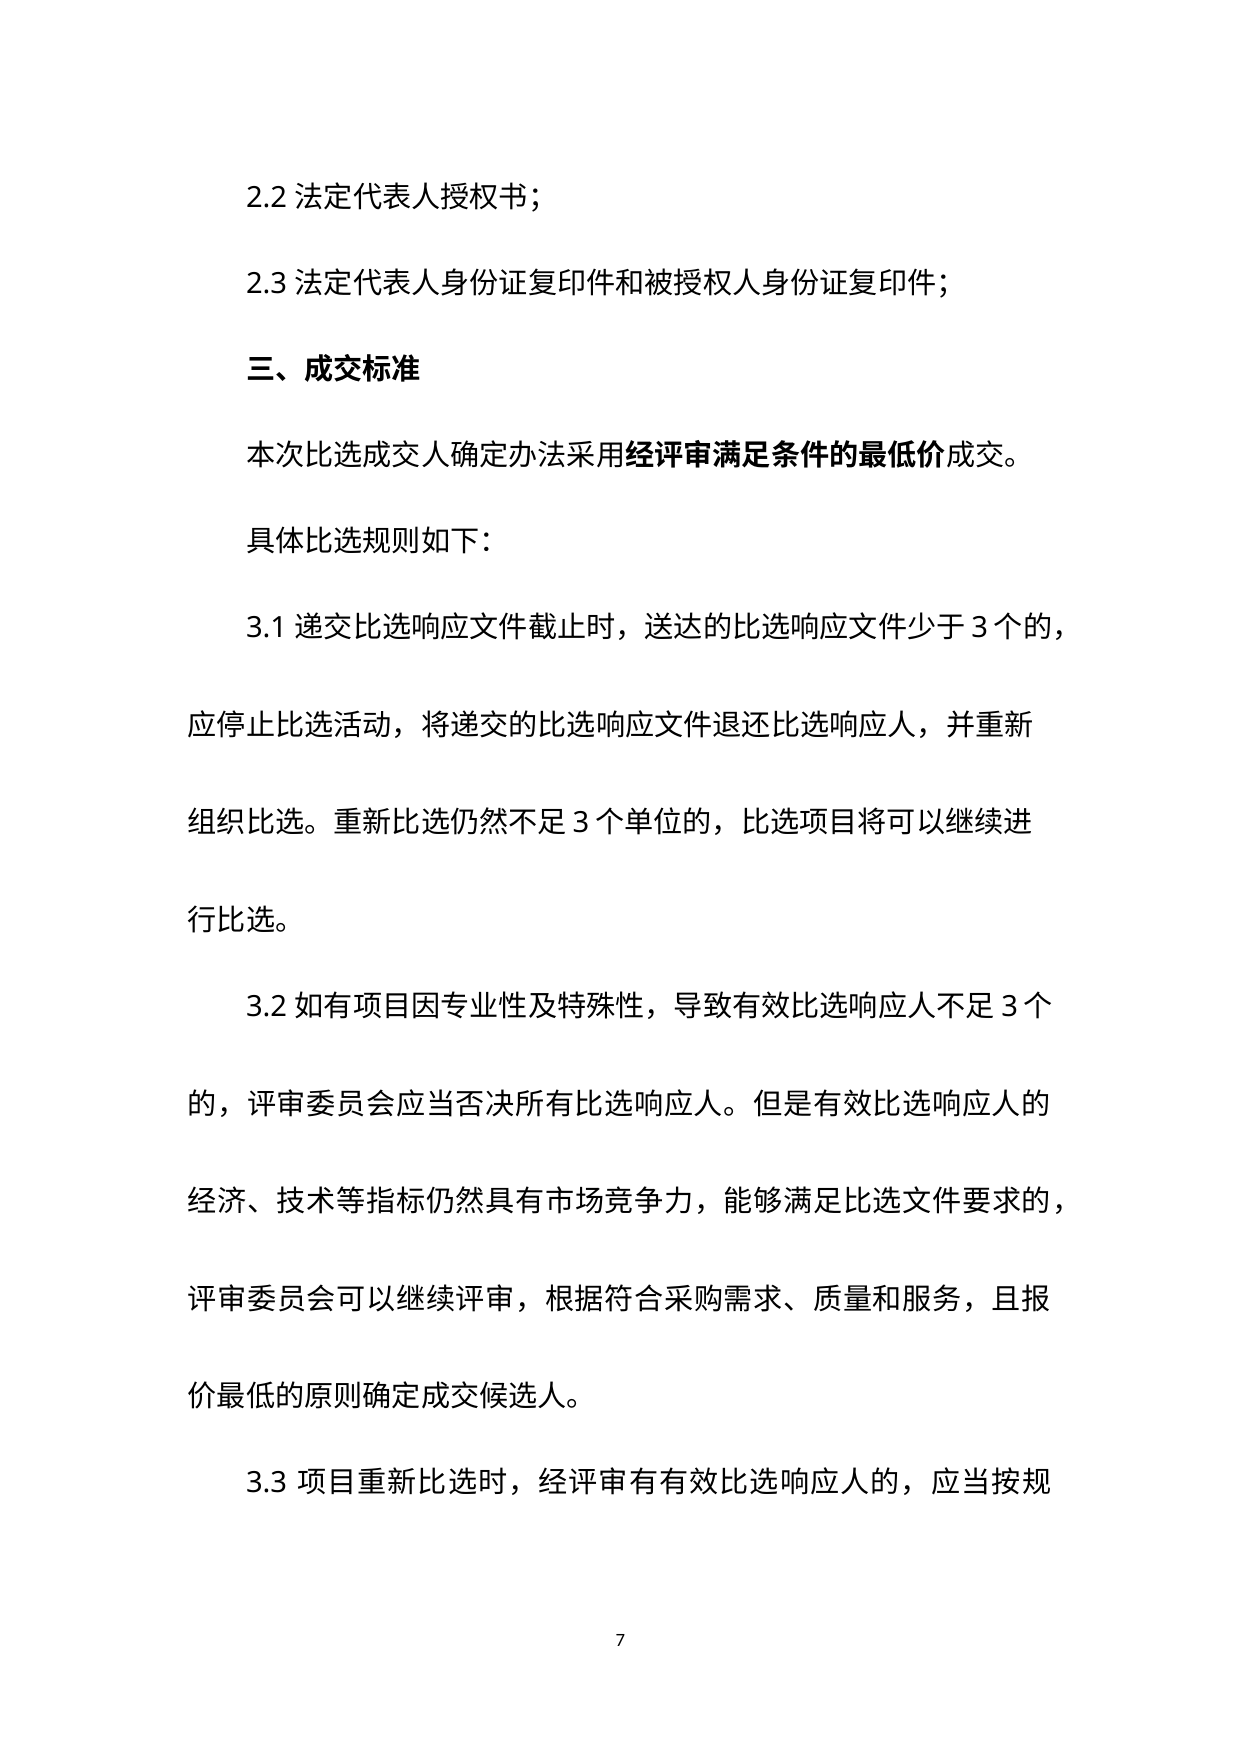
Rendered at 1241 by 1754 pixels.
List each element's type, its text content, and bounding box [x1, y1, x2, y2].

text 3.1 递交比选响应文件截止时，送达的比选响应文件少于3个的，应停止比选活动，将递交的比选响应文件退还比选响应人，并重新组织比选。重新比选仍然不足3个单位的，比选项目将可以继续进行比选。 [187, 593, 1053, 950]
text 2.3 法定代表人身份证复印件和被授权人身份证复印件； [187, 248, 1053, 313]
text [187, 1447, 1053, 1512]
text 2.2 法定代表人授权书； [187, 162, 1053, 227]
text 本次比选成交人确定办法采用经评审满足条件的最低价成交。 [187, 420, 1053, 485]
text 3.2 如有项目因专业性及特殊性，导致有效比选响应人不足3个的，评审委员会应当否决所有比选响应人。但是有效比选响应人的经济、技术等指标仍然具有市场竞争力，能够满足比选文件要求的，评审委员会可以继续评审，根据符合采购需求、质量和服务，且报价最低的原则确定成交候选人。 [187, 971, 1053, 1426]
text 具体比选规则如下： [187, 507, 1053, 572]
text 三、成交标准 [187, 334, 1053, 399]
